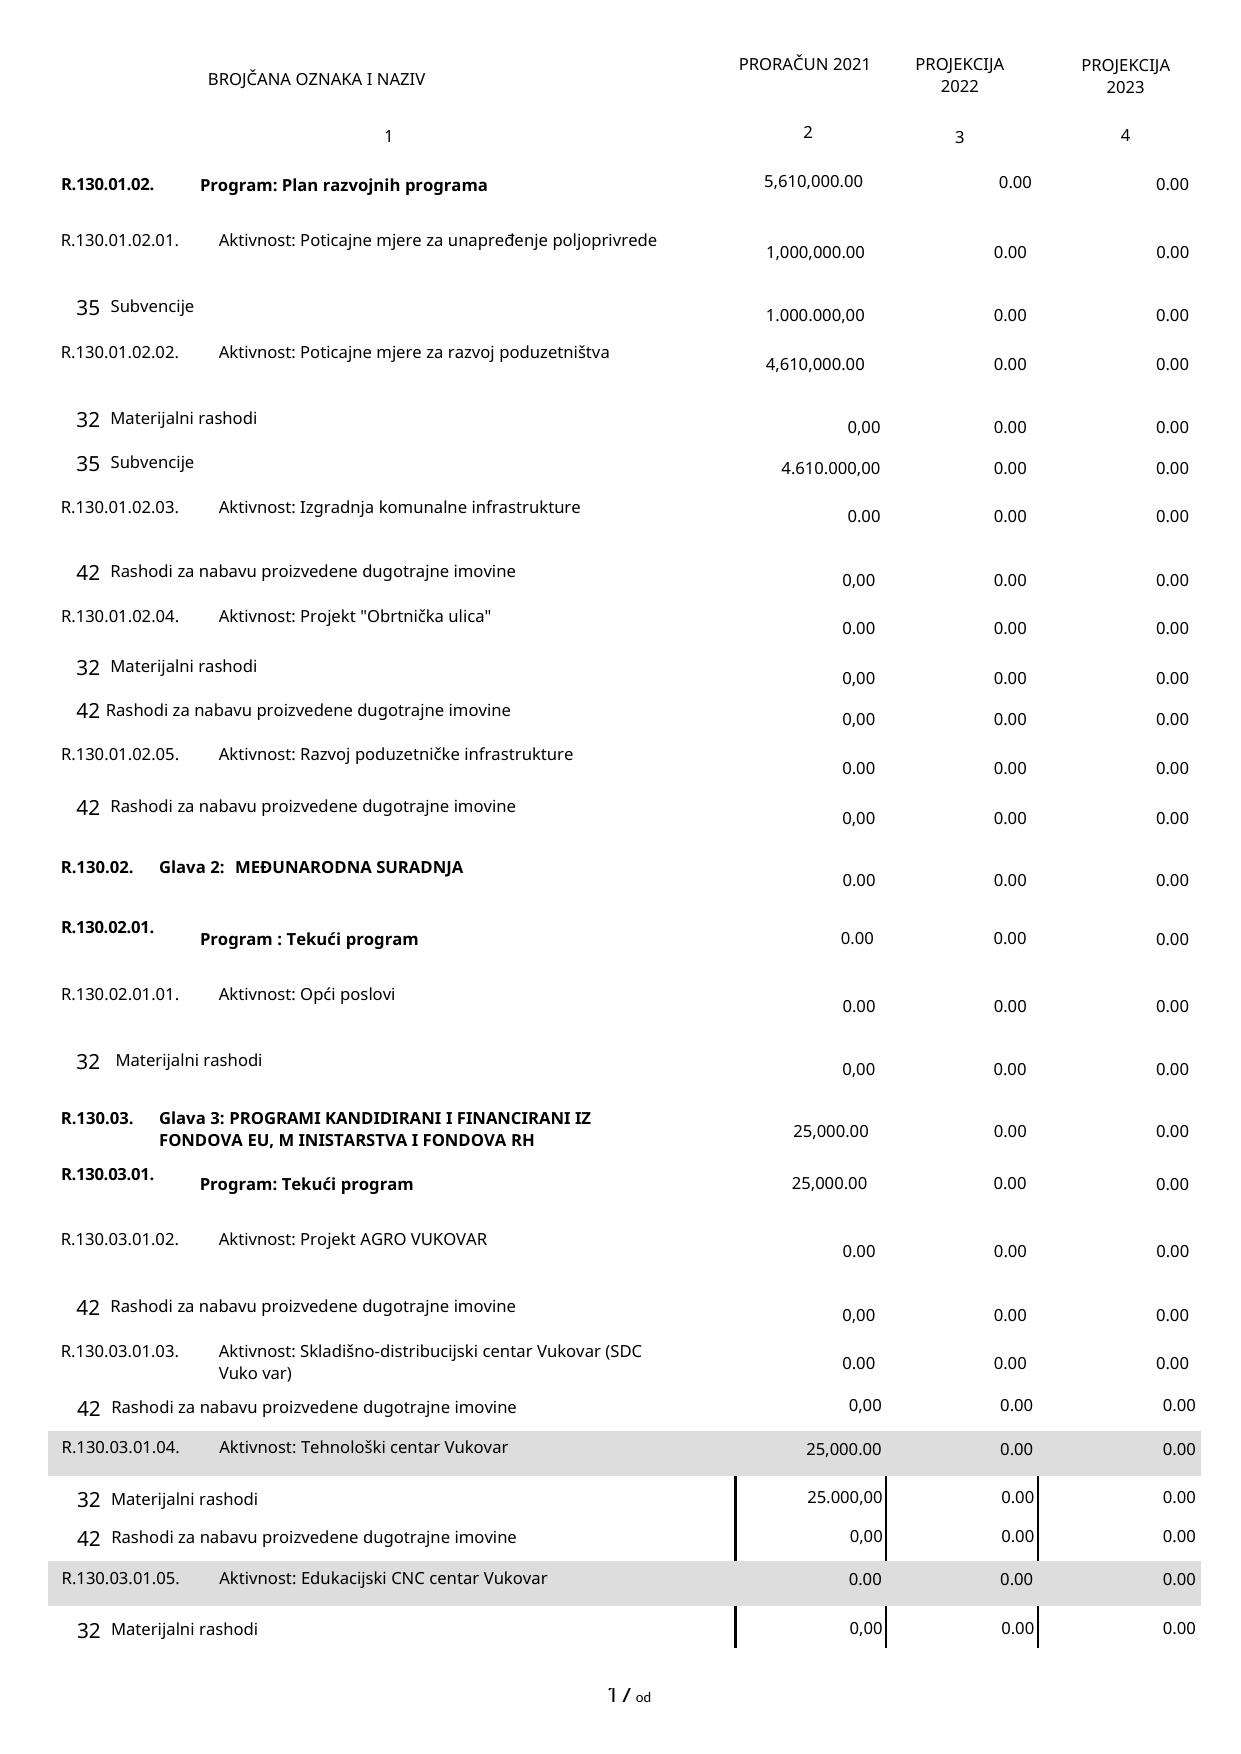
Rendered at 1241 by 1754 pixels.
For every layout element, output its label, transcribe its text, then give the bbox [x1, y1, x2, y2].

text 2 [737, 120, 878, 143]
text 4,610,000.00 [766, 352, 884, 375]
text 0.00 [994, 241, 1036, 263]
text 0.00 [1156, 352, 1230, 375]
text 42 Rashodi za nabavu proizvedene dugotrajne imovine [76, 793, 553, 821]
text 0.00 [842, 756, 884, 779]
text 32 Materijalni rashodi [76, 653, 607, 681]
text 5,610,000.00 [764, 169, 878, 192]
text 32 Materijalni rashodi [76, 405, 613, 433]
text 0.00 [1156, 1352, 1230, 1374]
text 0.00 [1156, 617, 1230, 640]
text 0.00 [842, 1352, 884, 1374]
text 42 Rashodi za nabavu proizvedene dugotrajne imovine R.130.01.02.05. Aktivnost: Razvoj poduzetničke infrastrukture [61, 697, 603, 765]
text 0.00 [993, 1303, 1036, 1326]
text 0.00 [1156, 457, 1230, 479]
text 0.00 [993, 1119, 1036, 1142]
text 0.00 [1156, 1303, 1230, 1326]
text 0.00 [993, 457, 1036, 479]
text 0.00 [994, 1240, 1036, 1262]
text 0.00 [993, 416, 1036, 438]
text 0.00 [993, 304, 1036, 327]
text 0.00 [993, 756, 1036, 779]
subtitle R.130.01.02. [61, 172, 178, 195]
text 4.610.000,00 [740, 457, 880, 479]
text 0,00 [842, 568, 884, 591]
list Aktivnost: Projekt AGRO VUKOVAR [61, 1228, 516, 1250]
text PROJEKCIJA 2023 [1074, 54, 1177, 98]
text 35 Subvencije [76, 293, 650, 322]
text R.130.02.01.01. Aktivnost: Opći poslovi [61, 982, 416, 1005]
subtitle Glava 2: MEĐUNARODNA SURADNJA [61, 856, 507, 879]
text 32 Materijalni rashodi [76, 1047, 274, 1076]
text 25,000.00 [792, 1172, 883, 1194]
text 25,000.00 [793, 1119, 884, 1142]
text 0.00 [1156, 994, 1230, 1017]
text BROJČANA OZNAKA I NAZIV [208, 67, 528, 90]
list Aktivnost: Skladišno-distribucijski centar Vukovar (SDC Vuko var) [61, 1340, 684, 1384]
text 0.00 [1156, 1119, 1230, 1142]
text 0.00 [1156, 756, 1230, 779]
text 0.00 [740, 505, 880, 528]
subtitle Glava 3: PROGRAMI KANDIDIRANI I FINANCIRANI IZ FONDOVA EU, M INISTARSTVA I FONDOVA RH [61, 1107, 664, 1152]
text 0.00 [1156, 505, 1230, 528]
text 0.00 [842, 617, 884, 640]
list Aktivnost: Poticajne mjere za razvoj poduzetništva [61, 341, 650, 363]
text 42 Rashodi za nabavu proizvedene dugotrajne imovine R.130.01.02.04. Aktivnost: Projekt "Obrtnička ulica" [61, 558, 549, 627]
text 0.00 [993, 568, 1036, 591]
text 0.00 [1156, 304, 1230, 327]
text 0,00 [842, 1058, 884, 1080]
text 35 Subvencije [76, 449, 613, 477]
text 0.00 [1156, 868, 1230, 891]
text 0.00 [841, 926, 883, 949]
text 3 [883, 126, 1036, 148]
text 0.00 [993, 926, 1036, 949]
subtitle R.130.03.01. [61, 1162, 178, 1185]
text 0.00 [993, 617, 1036, 640]
text Program : Tekući program [200, 928, 449, 950]
text 0.00 [993, 807, 1036, 829]
list Aktivnost: Izgradnja komunalne infrastrukture [61, 496, 613, 518]
text 4 [1048, 123, 1202, 146]
text 0.00 [993, 868, 1036, 891]
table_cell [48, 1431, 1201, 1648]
text 0.00 [993, 1352, 1036, 1374]
text 1 [249, 125, 528, 148]
text 0.00 [1156, 667, 1230, 689]
text 0.00 [993, 1058, 1036, 1080]
text 0.00 [1156, 241, 1230, 263]
text 0.00 [842, 868, 884, 891]
text 0.00 [1156, 708, 1230, 731]
text 0.00 [993, 505, 1036, 528]
text 0,00 [740, 416, 880, 438]
text 0.00 [1156, 172, 1230, 195]
text 0.00 [1156, 1058, 1230, 1080]
text 0.00 [1156, 416, 1230, 438]
text 0.00 [842, 1240, 884, 1262]
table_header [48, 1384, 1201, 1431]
text 42 Rashodi za nabavu proizvedene dugotrajne imovine [76, 1293, 688, 1321]
text 0.00 [1156, 1240, 1230, 1262]
text 0.00 [993, 994, 1036, 1017]
subtitle Program: Plan razvojnih programa [200, 174, 528, 197]
text 0.00 [993, 1172, 1036, 1194]
text 1,000,000.00 [766, 241, 884, 263]
text 0.00 [883, 171, 1032, 194]
text 0.00 [842, 994, 884, 1017]
list Aktivnost: Poticajne mjere za unapređenje poljoprivrede [61, 228, 697, 251]
text 0,00 [842, 667, 884, 689]
text 0.00 [993, 352, 1036, 375]
text 0.00 [1156, 807, 1230, 829]
text 1.000.000,00 [766, 304, 884, 327]
text 0.00 [993, 667, 1036, 689]
text 0.00 [1156, 568, 1230, 591]
text 0.00 [1156, 928, 1230, 950]
text 0.00 [1156, 1173, 1230, 1196]
subtitle R.130.02.01. [61, 916, 178, 938]
text 0,00 [842, 708, 884, 731]
text 0.00 [993, 708, 1036, 731]
text Program: Tekući program [199, 1173, 443, 1196]
text 0,00 [842, 807, 884, 829]
text PRORAČUN 2021 [732, 52, 877, 75]
text PROJEKCIJA 2022 [908, 52, 1011, 97]
text 0,00 [842, 1303, 884, 1326]
